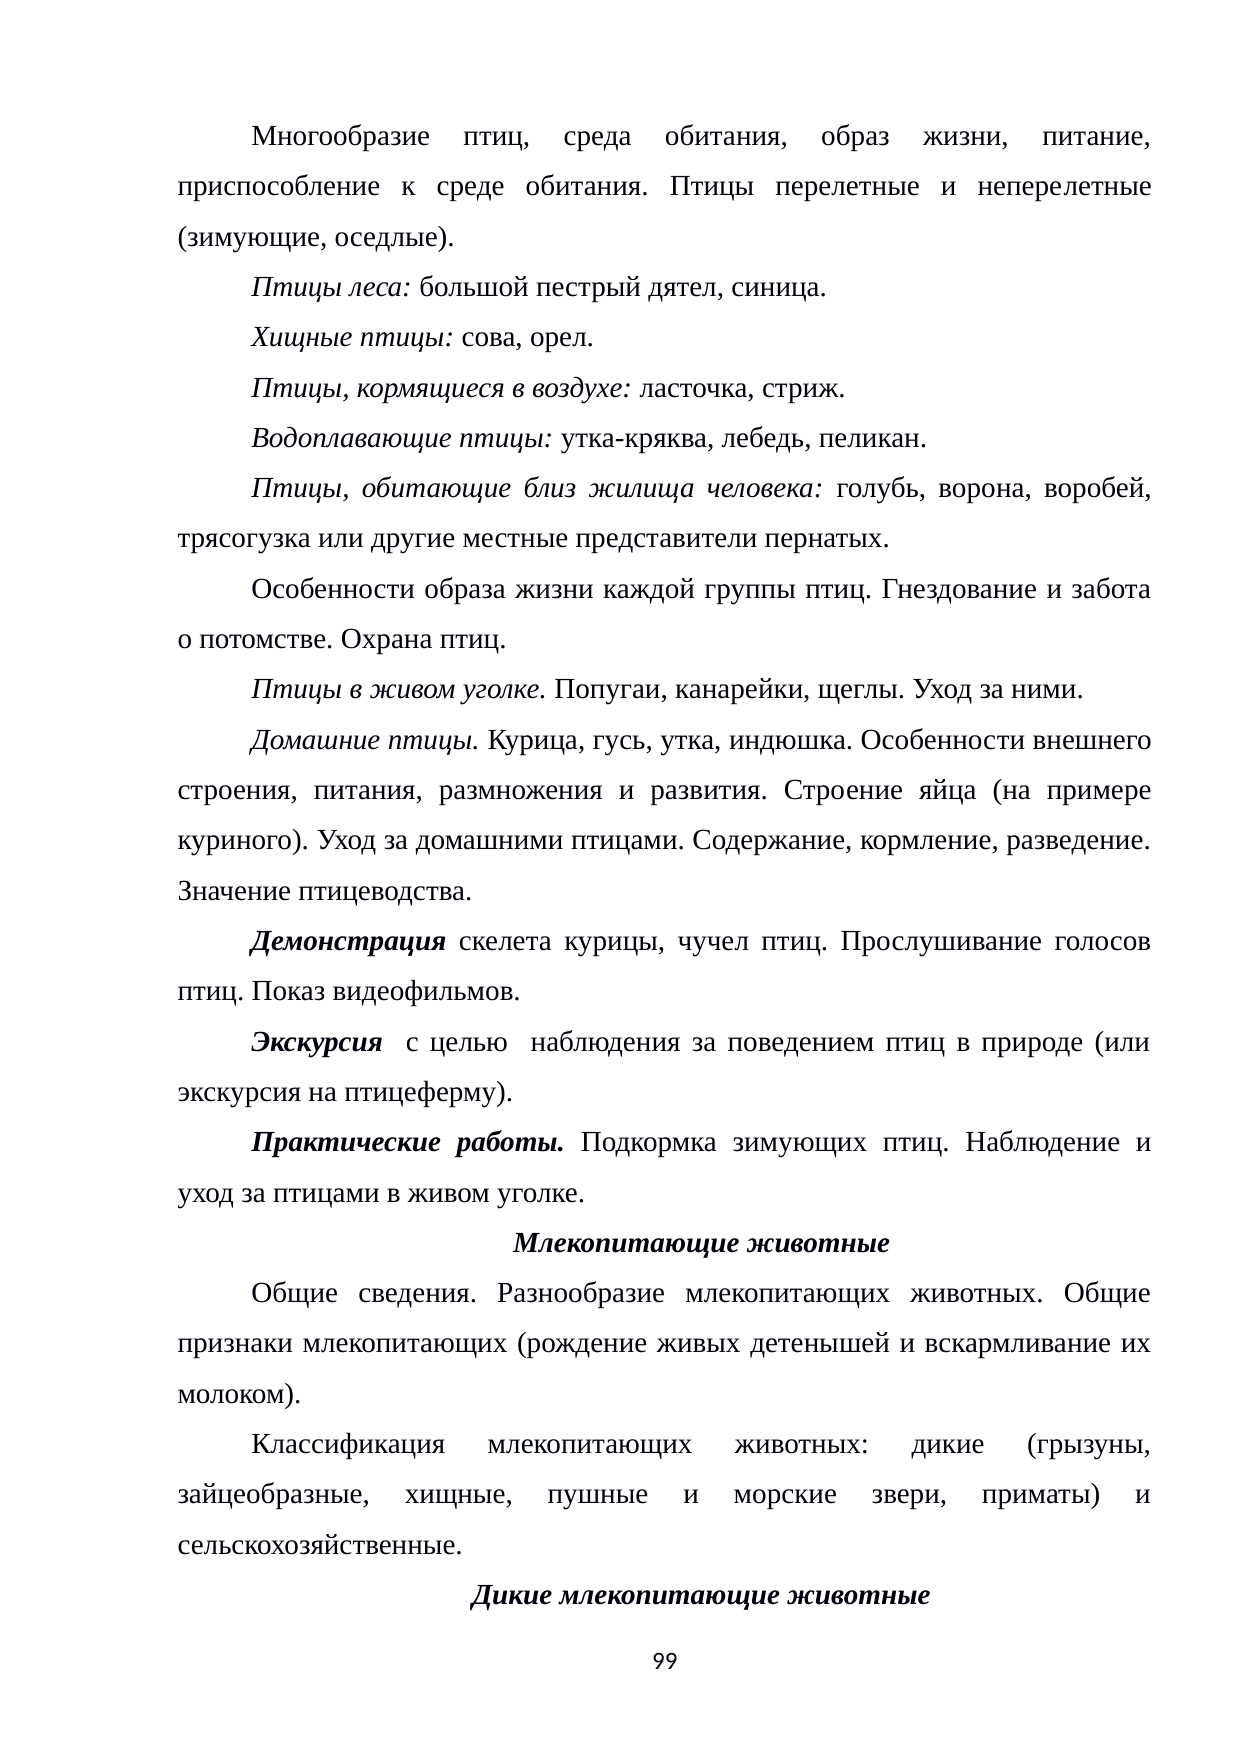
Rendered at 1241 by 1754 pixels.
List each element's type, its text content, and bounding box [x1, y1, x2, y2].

text Особенности образа жизни каждой группы птиц. Гнездование и забота о потомстве. Охрана птиц. [177, 571, 1152, 655]
text Птицы в живом уголке. Попугаи, канарейки, щеглы. Уход за ними. [177, 672, 1152, 705]
text Птицы леса: большой пестрый дятел, синица. [177, 269, 1152, 303]
text Хищные птицы: сова, орел. [177, 319, 1152, 353]
text Общие сведения. Разнообразие млекопитающих животных. Общие признаки млекопитающих (рождение живых детенышей и вскармливание их молоком). [177, 1275, 1152, 1409]
text Практические работы. Подкормка зимующих птиц. Наблюдение и уход за птицами в живом уголке. [177, 1124, 1152, 1208]
text Птицы, обитающие близ жилища человека: голубь, ворона, воробей, трясогузка или другие местные представители пернатых. [177, 470, 1152, 554]
text Млекопитающие животные [177, 1225, 1152, 1258]
text Многообразие птиц, среда обитания, образ жизни, питание, приспособление к среде обитания. Птицы перелетные и неперелетные (зимующие, оседлые). [177, 118, 1152, 252]
text Классификация млекопитающих животных: дикие (грызуны, зайцеобразные, хищные, пушные и морские звери, приматы) и сельскохозяйственные. [177, 1426, 1152, 1560]
text Экскурсия с целью наблюдения за поведением птиц в природе (или экскурсия на птицеферму). [177, 1024, 1152, 1108]
text Демонстрация скелета курицы, чучел птиц. Прослушивание голосов птиц. Показ видеофильмов. [177, 923, 1152, 1007]
text Домашние птицы. Курица, гусь, утка, индюшка. Особенности внешнего строения, питания, размножения и развития. Строение яйца (на примере куриного). Уход за домашними птицами. Содержание, кормление, разведение. Значение птицеводства. [177, 722, 1152, 906]
text Дикие млекопитающие животные [177, 1577, 1152, 1611]
text Водоплавающие птицы: утка-кряква, лебедь, пеликан. [177, 420, 1152, 453]
text Птицы, кормящиеся в воздухе: ласточка, стриж. [177, 370, 1152, 403]
